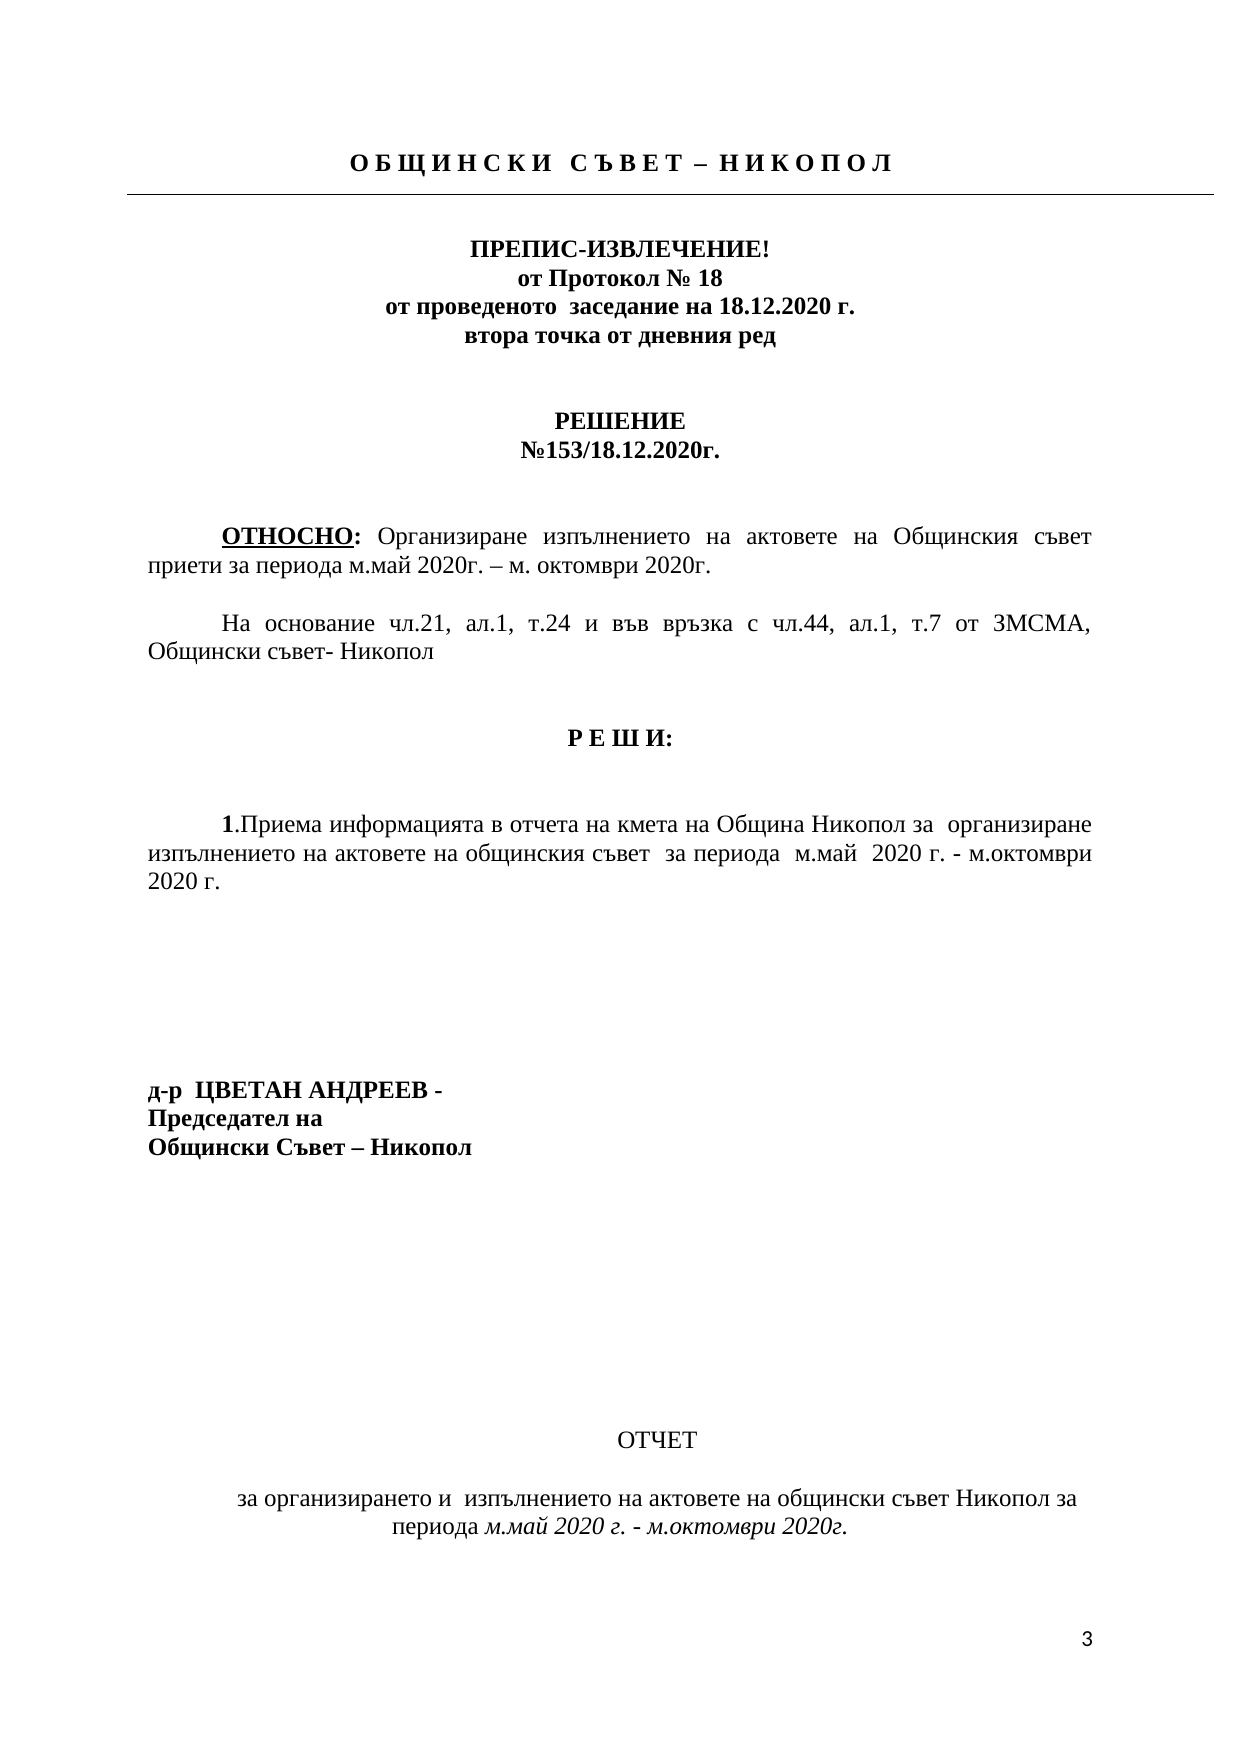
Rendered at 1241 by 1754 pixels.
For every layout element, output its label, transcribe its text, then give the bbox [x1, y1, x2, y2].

text ПРЕПИС-ИЗВЛЕЧЕНИЕ! [148, 234, 1093, 263]
text РЕШЕНИЕ [148, 406, 1093, 435]
text №153/18.12.2020г. [148, 435, 1093, 464]
text втора точка от дневния ред [148, 320, 1093, 349]
text На основание чл.21, ал.1, т.24 и във връзка с чл.44, ал.1, т.7 от ЗМСМА, Общински съвет- Никопол [148, 608, 1093, 665]
text д-р ЦВЕТАН АНДРЕЕВ - [148, 1075, 1093, 1103]
text ОТЧЕТ [148, 1425, 1093, 1454]
text от проведеното заседание на 18.12.2020 г. [148, 291, 1093, 320]
text ОТНОСНО: Организиране изпълнението на актовете на Общинския съвет приети за периода м.май 2020г. – м. октомври 2020г. [148, 521, 1093, 579]
text Р Е Ш И: [148, 723, 1093, 751]
text Общински Съвет – Никопол [148, 1132, 1093, 1161]
text от Протокол № 18 [148, 263, 1093, 291]
text за организирането и изпълнението на актовете на общински съвет Никопол за периода м.май 2020 г. - м.октомври 2020г. [148, 1483, 1093, 1540]
text 1.Приема информацията в отчета на кмета на Община Никопол за организиране изпълнението на актовете на общинския съвет за периода м.май 2020 г. - м.октомври 2020 г. [148, 809, 1093, 895]
text Председател на [148, 1103, 1093, 1132]
text О Б Щ И Н С К И С Ъ В Е Т – Н И К О П О Л [148, 148, 1093, 176]
